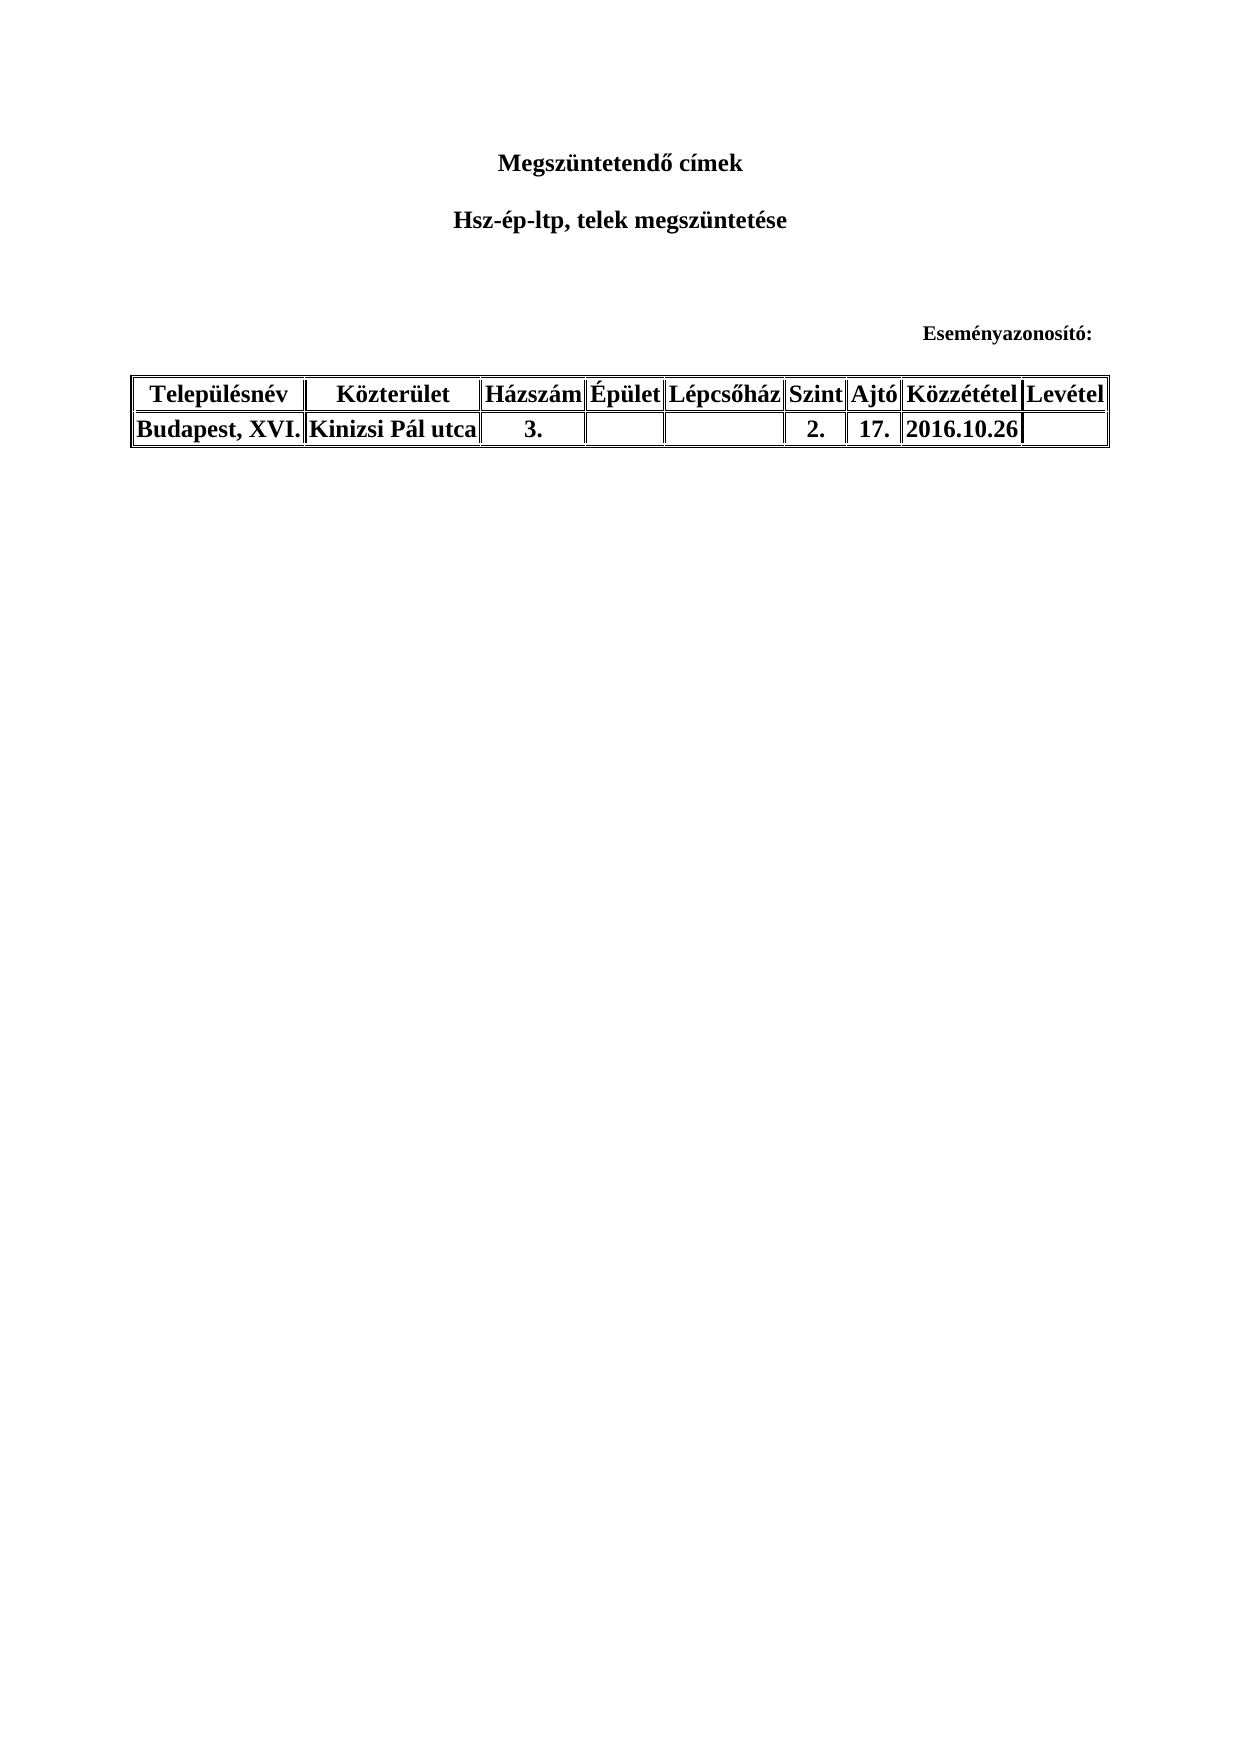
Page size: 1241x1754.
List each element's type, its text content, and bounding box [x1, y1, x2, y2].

table_header Épület [586, 378, 664, 410]
table_header Szint [785, 378, 847, 410]
table_cell [1022, 410, 1108, 445]
table_header Házszám [481, 378, 586, 410]
table_header Közterület [305, 378, 481, 410]
table_header Lépcsőház [665, 378, 785, 410]
table_cell Kinizsi Pál utca [305, 413, 481, 445]
text Eseményazonosító: [148, 321, 1093, 345]
text Megszüntetendő címek [148, 148, 1093, 176]
table_cell 2016.10.26 [902, 413, 1022, 445]
table_header Közzététel [902, 376, 1022, 410]
table_cell 2. [785, 413, 847, 445]
text Hsz-ép-ltp, telek megszüntetése [148, 206, 1093, 234]
table_cell 3. [481, 413, 586, 445]
table_header Településnév [134, 376, 305, 410]
table_cell 17. [847, 413, 902, 445]
table_header Ajtó [847, 378, 902, 410]
table_cell [665, 413, 785, 445]
table_header Levétel [1022, 378, 1107, 410]
table_cell [586, 413, 664, 445]
table_cell Budapest, XVI. [132, 410, 305, 445]
